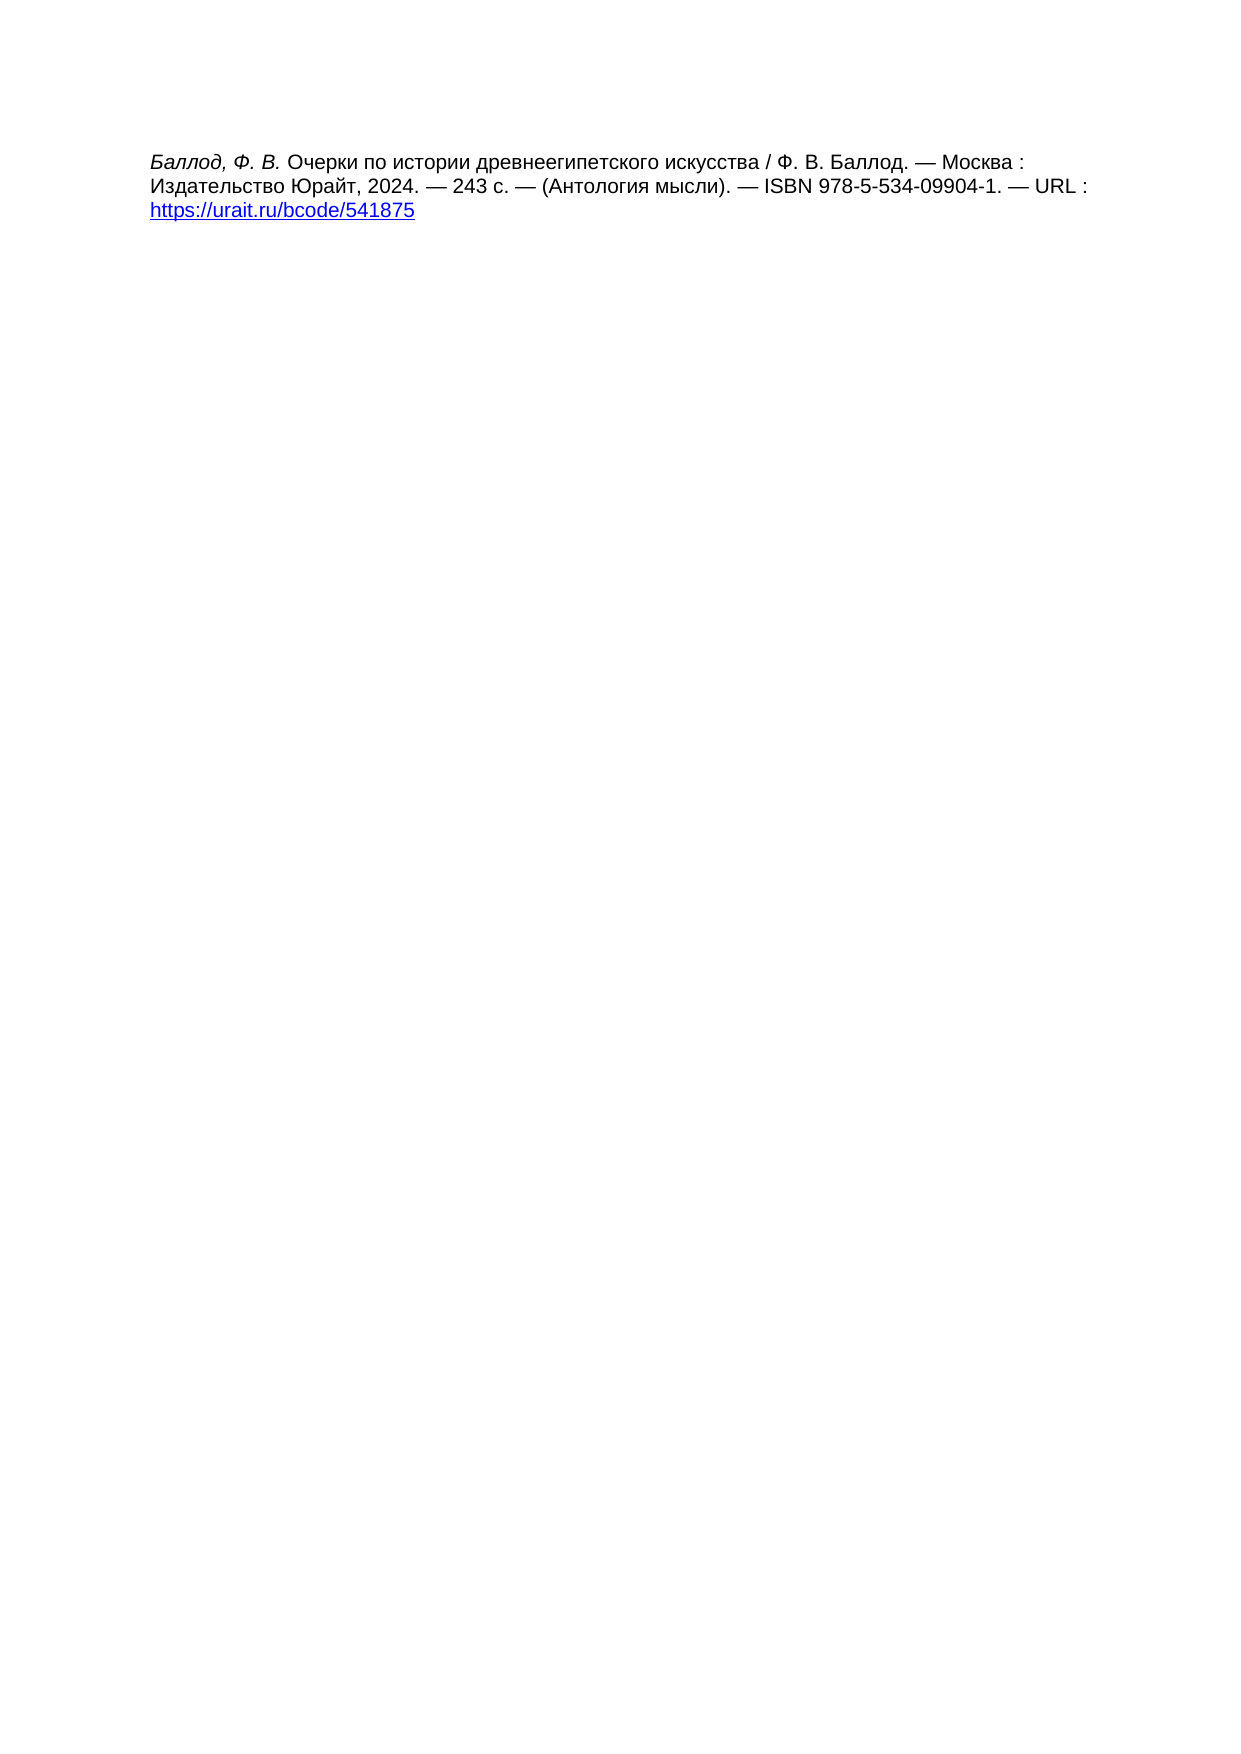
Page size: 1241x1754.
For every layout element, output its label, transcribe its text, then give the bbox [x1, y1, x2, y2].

text Баллод, Ф. В. Очерки по истории древнеегипетского искусства / Ф. В. Баллод. — Москва : Издательство Юрайт, 2024. — 243 с. — (Антология мысли). — ISBN 978-5-534-09904-1. — URL : https://urait.ru/bcode/541875 [150, 150, 1090, 222]
